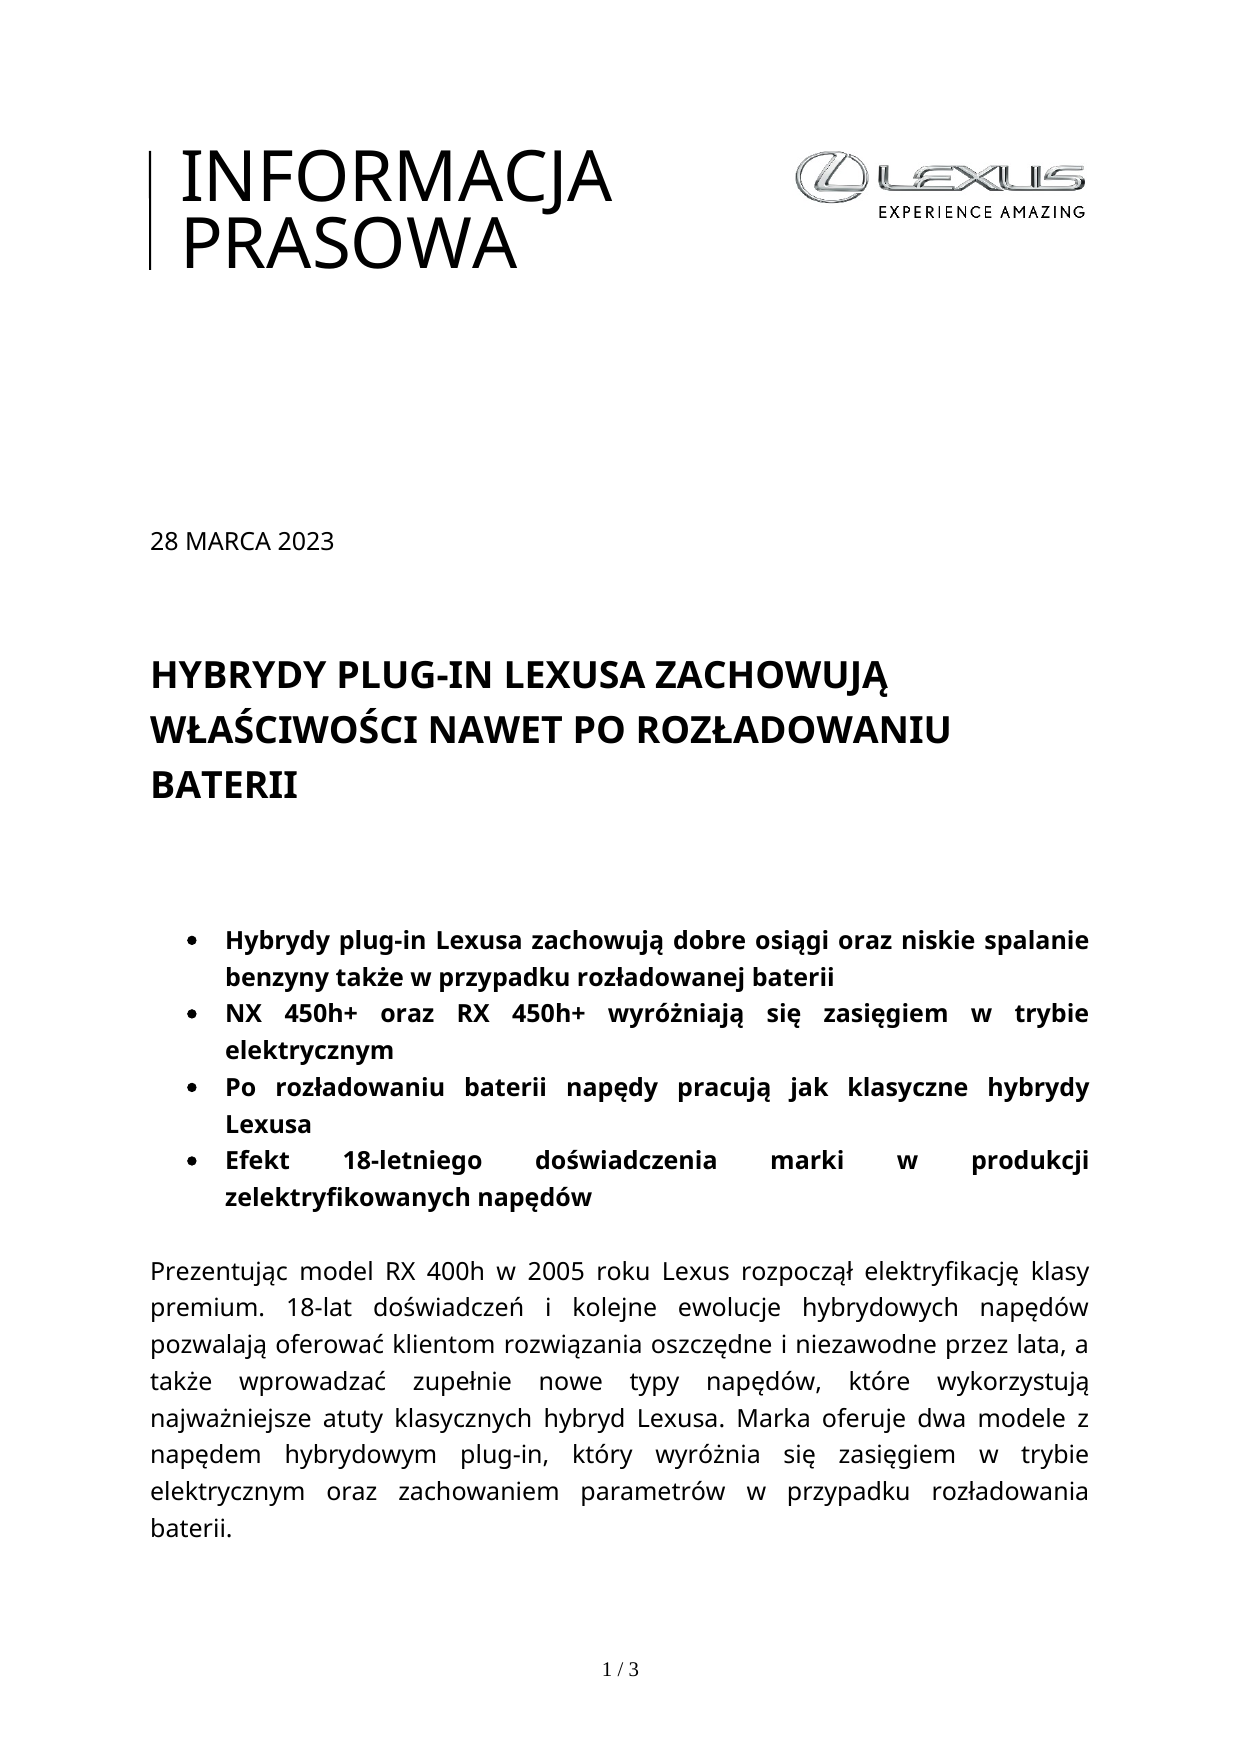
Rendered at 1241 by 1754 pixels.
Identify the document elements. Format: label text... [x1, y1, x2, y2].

text Prezentując model RX 400h w 2005 roku Lexus rozpoczął elektryfikację klasy premium. 18-lat doświadczeń i kolejne ewolucje hybrydowych napędów pozwalają oferować klientom rozwiązania oszczędne i niezawodne przez lata, a także wprowadzać zupełnie nowe typy napędów, które wykorzystują najważniejsze atuty klasycznych hybryd Lexusa. Marka oferuje dwa modele z napędem hybrydowym plug-in, który wyróżnia się zasięgiem w trybie elektrycznym oraz zachowaniem parametrów w przypadku rozładowania baterii. [150, 1253, 1090, 1545]
list Efekt 18-letniego doświadczenia marki w produkcji zelektryfikowanych napędów [187, 1143, 1090, 1214]
list Hybrydy plug-in Lexusa zachowują dobre osiągi oraz niskie spalanie benzyny także w przypadku rozładowanej baterii [187, 922, 1090, 993]
text HYBRYDY PLUG-IN LEXUSA ZACHOWUJĄ WŁAŚCIWOŚCI NAWET PO ROZŁADOWANIU BATERII [150, 648, 1090, 810]
list Po rozładowaniu baterii napędy pracują jak klasyczne hybrydy Lexusa [187, 1069, 1090, 1140]
picture [770, 141, 1110, 243]
list NX 450h+ oraz RX 450h+ wyróżniają się zasięgiem w trybie elektrycznym [187, 996, 1090, 1067]
text 28 MARCA 2023 [150, 523, 1086, 557]
